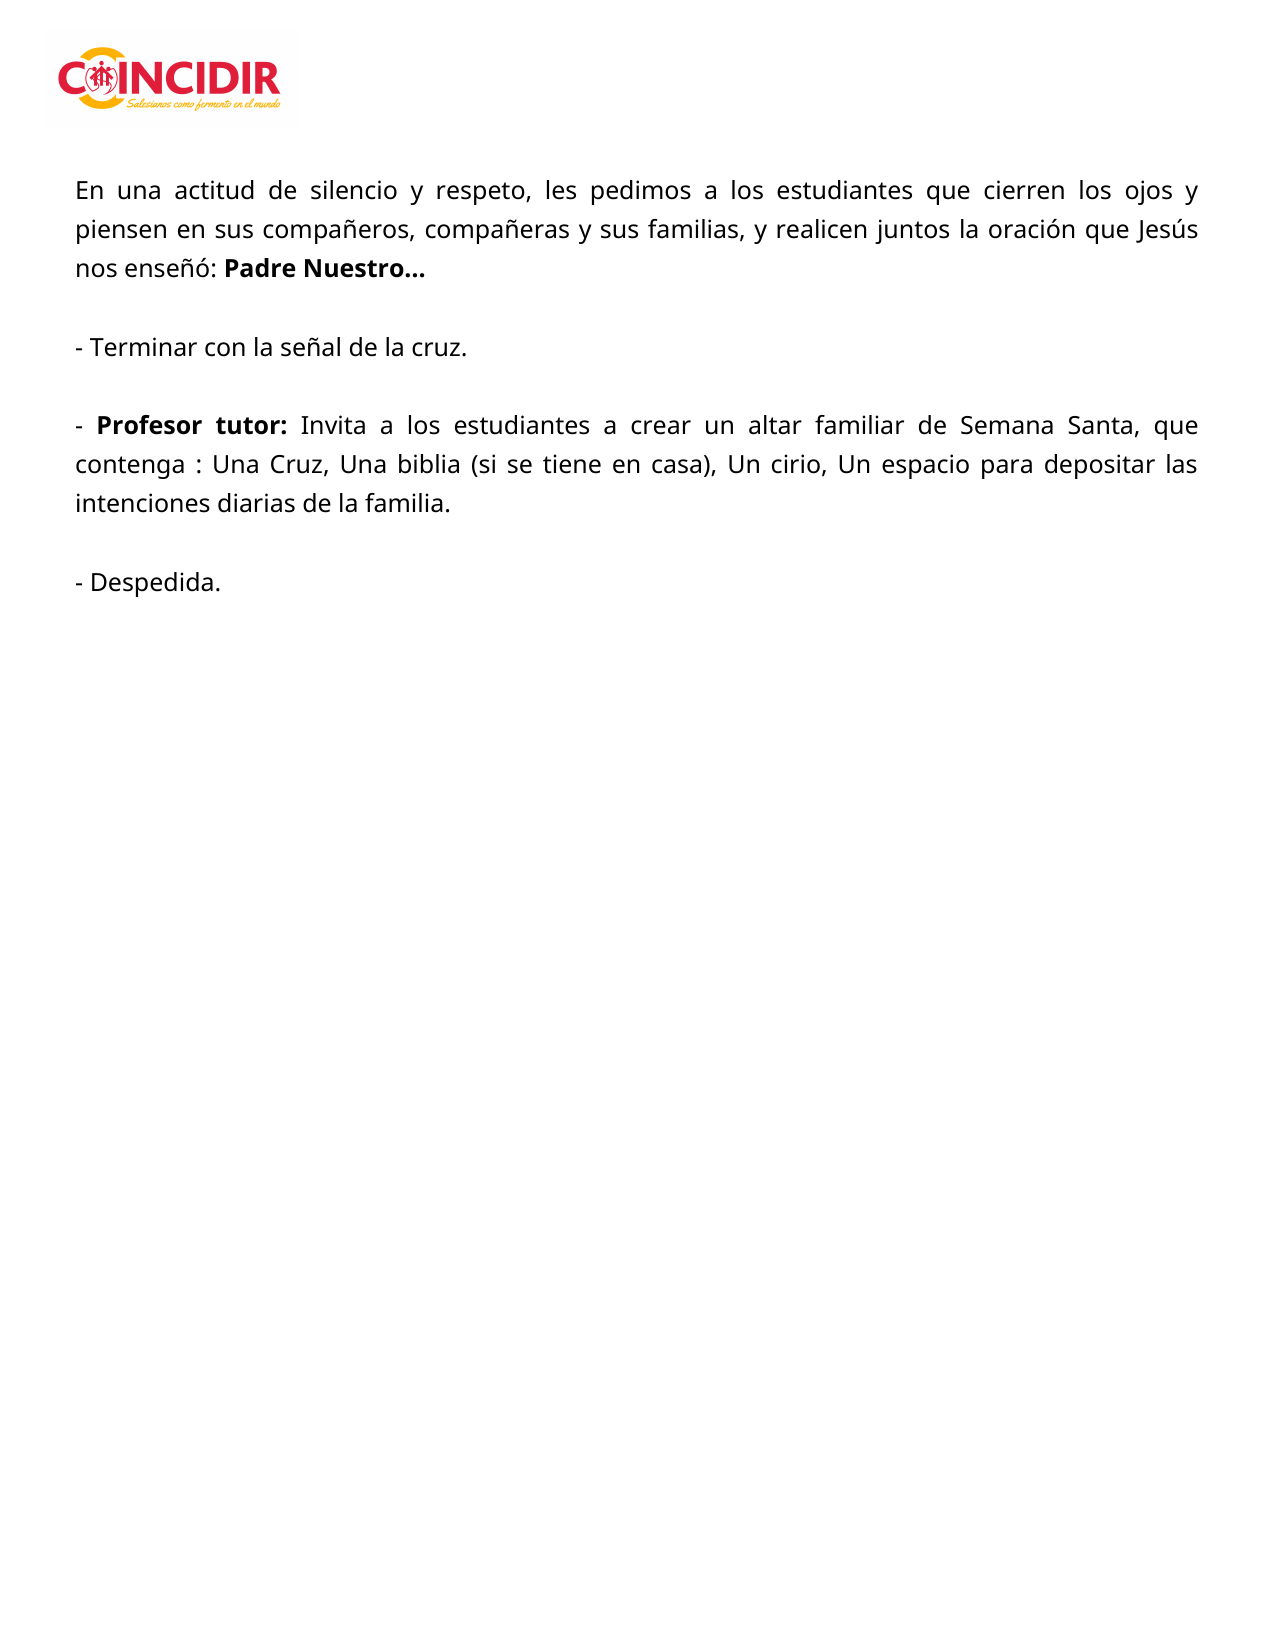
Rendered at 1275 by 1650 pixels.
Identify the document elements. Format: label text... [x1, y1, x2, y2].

picture [43, 29, 299, 129]
text - Terminar con la señal de la cruz. [75, 329, 1200, 363]
text - Profesor tutor: Invita a los estudiantes a crear un altar familiar de Semana Santa, que contenga : Una Cruz, Una biblia (si se tiene en casa), Un cirio, Un espacio para depositar las intenciones diarias de la familia. [75, 408, 1200, 520]
text - Despedida. [75, 564, 1200, 598]
text En una actitud de silencio y respeto, les pedimos a los estudiantes que cierren los ojos y piensen en sus compañeros, compañeras y sus familias, y realicen juntos la oración que Jesús nos enseñó: Padre Nuestro… [75, 173, 1200, 285]
